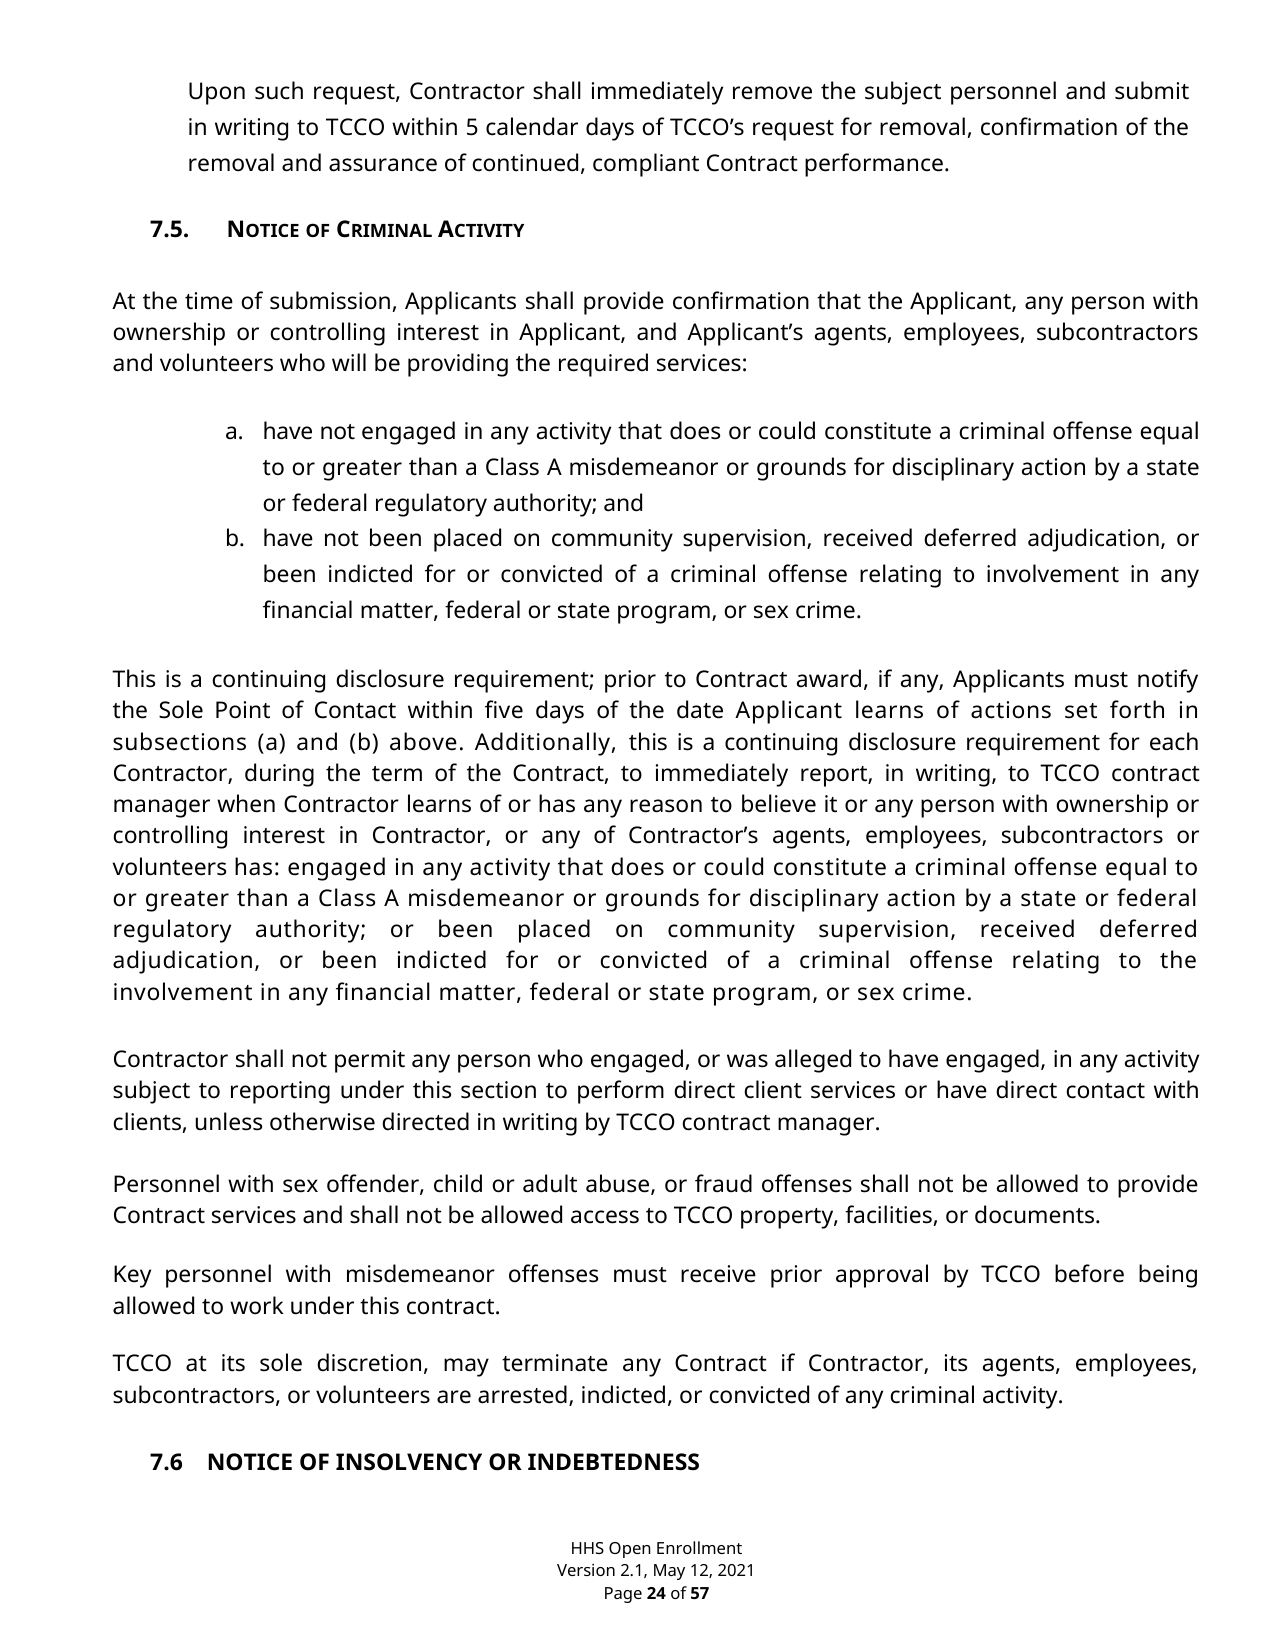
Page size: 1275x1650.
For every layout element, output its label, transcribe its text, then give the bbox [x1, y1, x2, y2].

text This is a continuing disclosure requirement; prior to Contract award, if any, Applicants must notify the Sole Point of Contact within five days of the date Applicant learns of actions set forth in subsections (a) and (b) above. Additionally, this is a continuing disclosure requirement for each Contractor, during the term of the Contract, to immediately report, in writing, to TCCO contract manager when Contractor learns of or has any reason to believe it or any person with ownership or controlling interest in Contractor, or any of Contractor’s agents, employees, subcontractors or volunteers has: engaged in any activity that does or could constitute a criminal offense equal to or greater than a Class A misdemeanor or grounds for disciplinary action by a state or federal regulatory authority; or been placed on community supervision, received deferred adjudication, or been indicted for or convicted of a criminal offense relating to the involvement in any financial matter, federal or state program, or sex crime. [112, 663, 1200, 1007]
text Key personnel with misdemeanor offenses must receive prior approval by TCCO before being allowed to work under this contract. [112, 1258, 1200, 1321]
list have not been placed on community supervision, received deferred adjudication, or been indicted for or convicted of a criminal offense relating to involvement in any financial matter, federal or state program, or sex crime. [225, 522, 1200, 626]
text Personnel with sex offender, child or adult abuse, or fraud offenses shall not be allowed to provide Contract services and shall not be allowed access to TCCO property, facilities, or documents. [112, 1168, 1200, 1230]
text 7.6 NOTICE OF INSOLVENCY OR INDEBTEDNESS [150, 1446, 1200, 1477]
text Contractor shall not permit any person who engaged, or was alleged to have engaged, in any activity subject to reporting under this section to perform direct client services or have direct contact with clients, unless otherwise directed in writing by TCCO contract manager. [112, 1043, 1200, 1137]
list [150, 75, 1191, 178]
list have not engaged in any activity that does or could constitute a criminal offense equal to or greater than a Class A misdemeanor or grounds for disciplinary action by a state or federal regulatory authority; and [225, 414, 1200, 518]
text At the time of submission, Applicants shall provide confirmation that the Applicant, any person with ownership or controlling interest in Applicant, and Applicant’s agents, employees, subcontractors and volunteers who will be providing the required services: [112, 285, 1200, 379]
list Notice of Criminal Activity [150, 213, 1200, 244]
text TCCO at its sole discretion, may terminate any Contract if Contractor, its agents, employees, subcontractors, or volunteers are arrested, indicted, or convicted of any criminal activity. [112, 1347, 1200, 1410]
